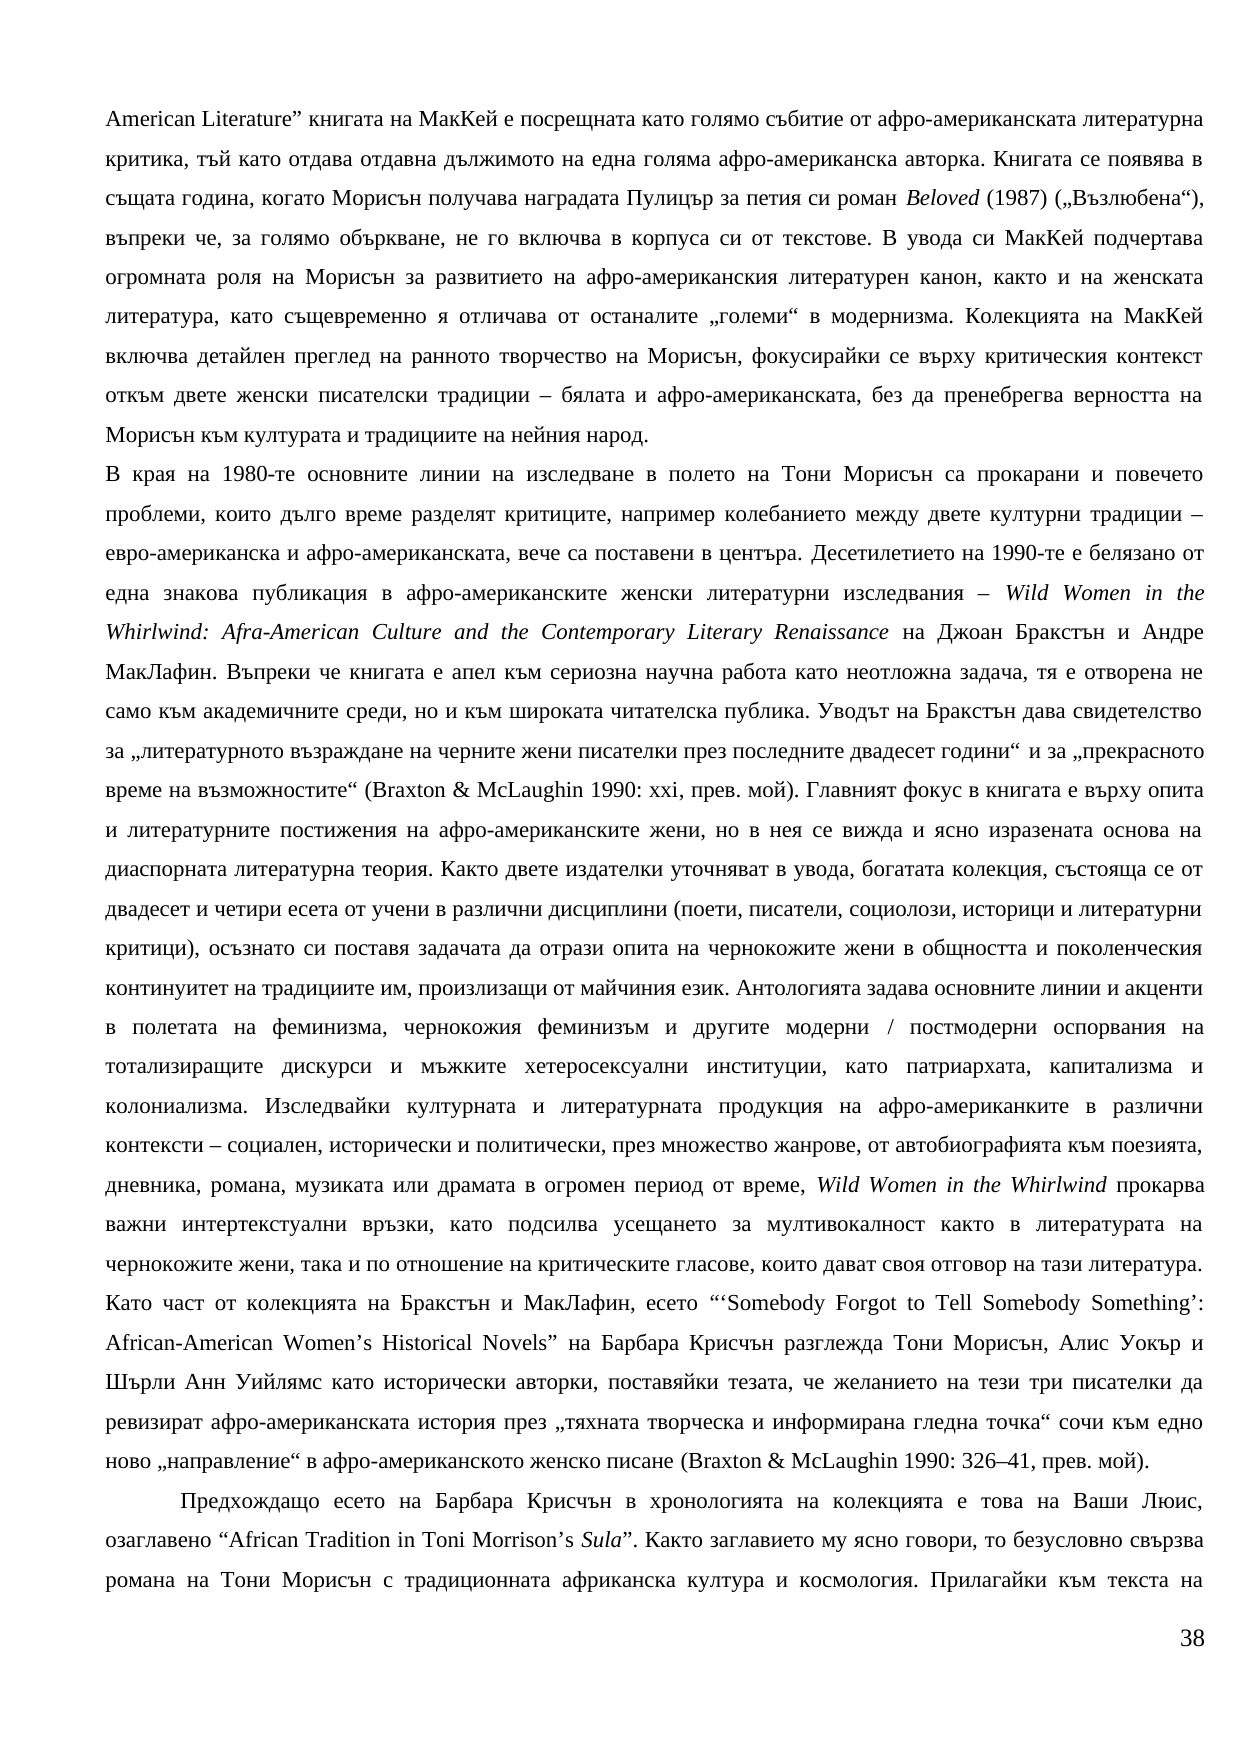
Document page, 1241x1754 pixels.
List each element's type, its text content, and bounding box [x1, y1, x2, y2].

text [105, 1487, 1205, 1592]
text В края на 1980-те основните линии на изследване в полето на Тони Морисън са прокарани и повечето проблеми, които дълго време разделят критиците, например колебанието между двете културни традиции – евро-американска и афро-американската, вече са поставени в центъра. Десетилетието на 1990-те е белязано от една знакова публикация в афро-американските женски литературни изследвания – Wild Women in the Whirlwind: Afra-American Culture and the Contemporary Literary Renaissance на Джоан Бракстън и Андре МакЛафин. Въпреки че книгата е апел към сериозна научна работа като неотложна задача, тя е отворена не само към академичните среди, но и към широката читателска публика. Уводът на Бракстън дава свидетелство за „литературното възраждане на черните жени писателки през последните двадесет години“ и за „прекрасното време на възможностите“ (Braxton & McLaughin 1990: xxi, прев. мой). Главният фокус в книгата е върху опита и литературните постижения на афро-американските жени, но в нея се вижда и ясно изразената основа на диаспорната литературна теория. Както двете издателки уточняват в увода, богатата колекция, състояща се от двадесет и четири есета от учени в различни дисциплини (поети, писатели, социолози, историци и литературни критици), осъзнато си поставя задачата да отрази опита на чернокожите жени в общността и поколенческия континуитет на традициите им, произлизащи от майчиния език. Антологията задава основните линии и акценти в полетата на феминизма, чернокожия феминизъм и другите модерни / постмодерни оспорвания на тотализиращите дискурси и мъжките хетеросексуални институции, като патриархата, капитализма и колониализма. Изследвайки културната и литературната продукция на афро-американките в различни контексти – социален, исторически и политически, през множество жанрове, от автобиографията към поезията, дневника, романа, музиката или драмата в огромен период от време, Wild Women in the Whirlwind прокарва важни интертекстуални връзки, като подсилва усещането за мултивокалност както в литературата на чернокожите жени, така и по отношение на критическите гласове, които дават своя отговор на тази литература. Като част от колекцията на Бракстън и МакЛафин, есето “‘Somebody Forgot to Tell Somebody Something’: African-American Women’s Historical Novels” на Барбара Крисчън разглежда Тони Морисън, Алис Уокър и Шърли Анн Уийлямс като исторически авторки, поставяйки тезата, че желанието на тези три писателки да ревизират афро-американската история през „тяхната творческа и информирана гледна точка“ сочи към едно ново „направление“ в афро-американското женско писане (Braxton & McLaughin 1990: 326–41, прев. мой). [105, 460, 1205, 1474]
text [105, 105, 1205, 447]
